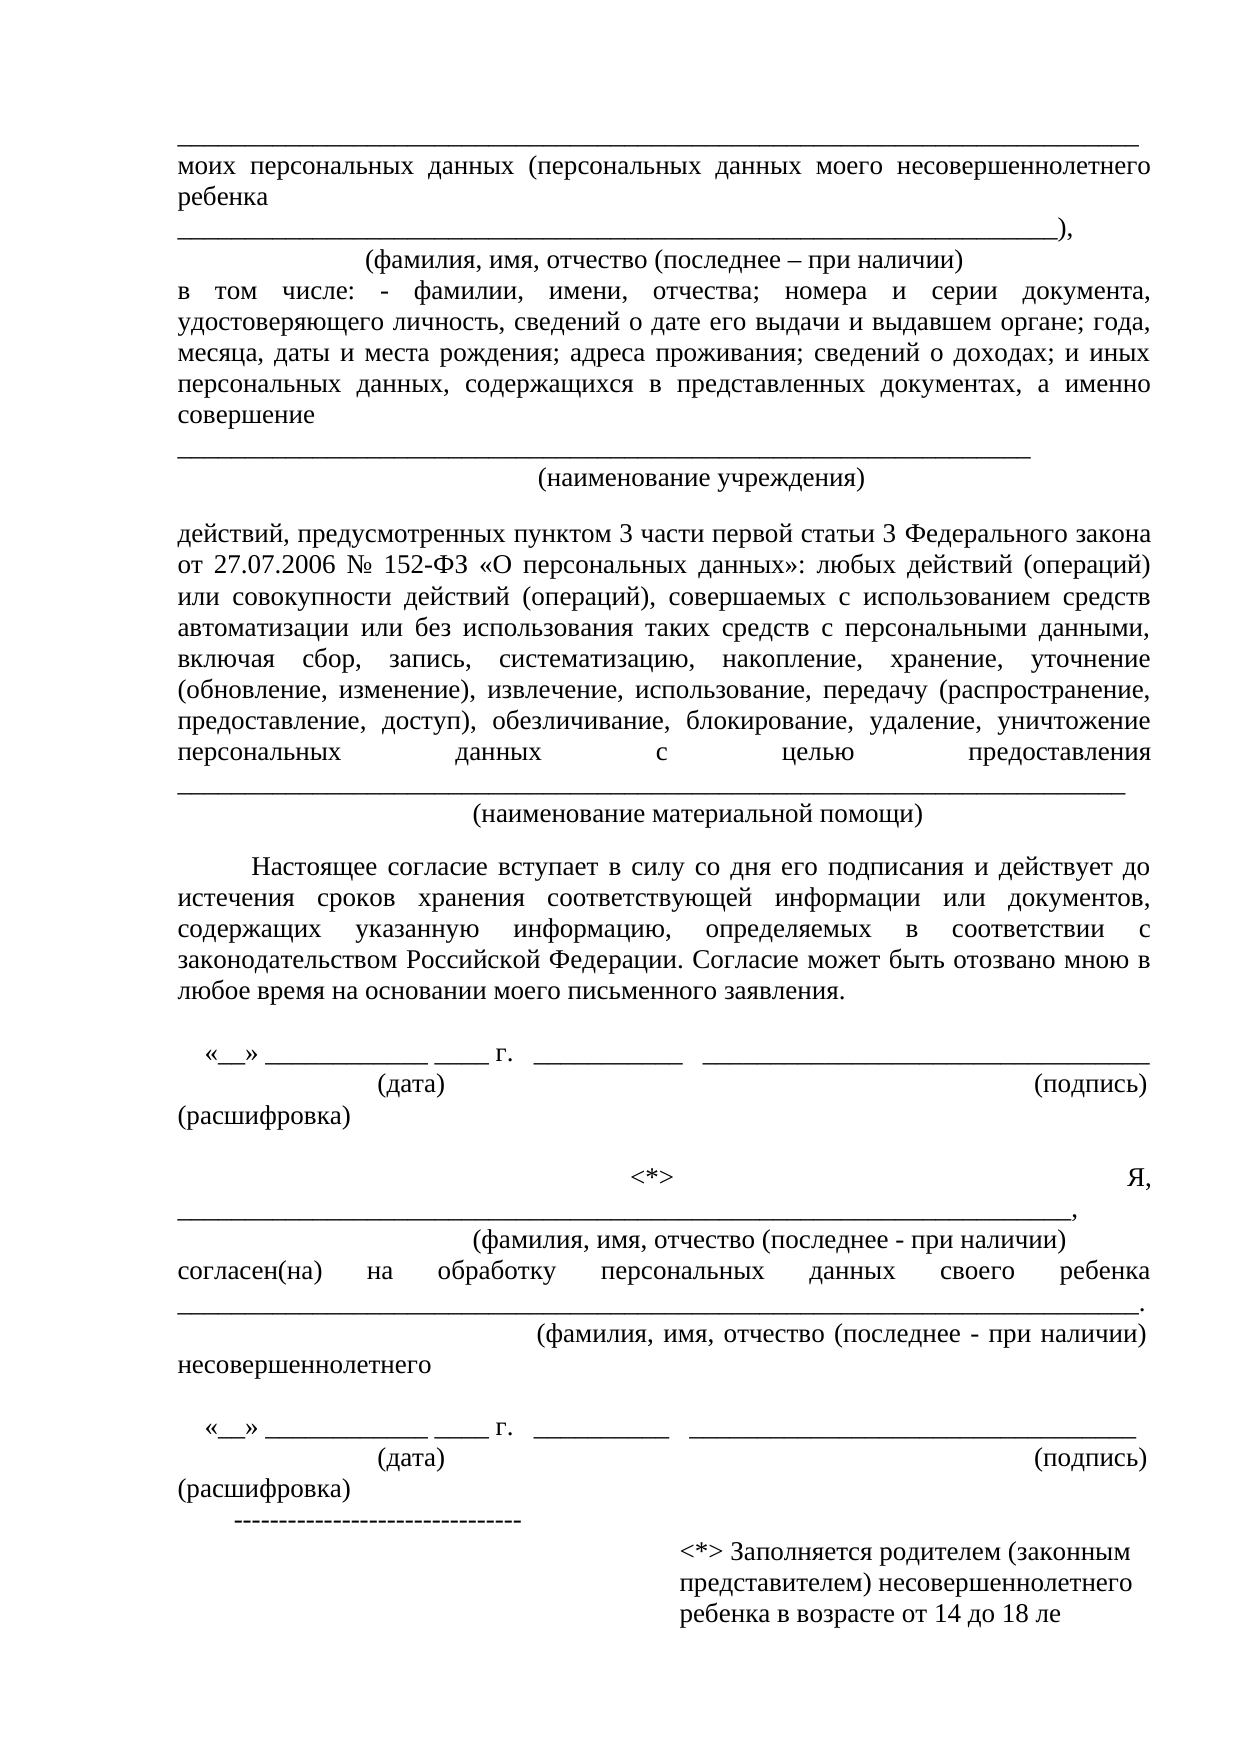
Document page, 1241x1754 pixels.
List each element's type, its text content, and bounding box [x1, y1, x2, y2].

text _______________________________________________________________________ [177, 118, 1152, 149]
text «__» ____________ ____ г. ___________ _________________________________ [177, 1036, 1152, 1068]
text (дата) (подпись) (расшифровка) [177, 1441, 1152, 1504]
text <*> Заполняется родителем (законным представителем) несовершеннолетнего ребенка в возрасте от 14 до 18 ле [679, 1535, 1152, 1628]
text -------------------------------- [177, 1504, 1152, 1535]
text в том числе: - фамилии, имени, отчества; номера и серии документа, удостоверяющего личность, сведений о дате его выдачи и выдавшем органе; года, месяца, даты и места рождения; адреса проживания; сведений о доходах; и иных персональных данных, содержащихся в представленных документах, а именно совершение _______________________________________________________________ [177, 274, 1152, 461]
text (фамилия, имя, отчество (последнее - при наличии) [398, 1223, 1152, 1254]
text моих персональных данных (персональных данных моего несовершеннолетнего ребенка _________________________________________________________________), [177, 149, 1152, 243]
text действий, предусмотренных пунктом 3 части первой статьи 3 Федерального закона от 27.07.2006 № 152-ФЗ «О персональных данных»: любых действий (операций) или совокупности действий (операций), совершаемых с использованием средств автоматизации или без использования таких средств с персональными данными, включая сбор, запись, систематизацию, накопление, хранение, уточнение (обновление, изменение), извлечение, использование, передачу (распространение, предоставление, доступ), обезличивание, блокирование, удаление, уничтожение персональных данных с целью предоставления ______________________________________________________________________ [177, 517, 1152, 798]
text Настоящее согласие вступает в силу со дня его подписания и действует до истечения сроков хранения соответствующей информации или документов, содержащих указанную информацию, определяемых в соответствии с законодательством Российской Федерации. Согласие может быть отозвано мною в любое время на основании моего письменного заявления. [177, 849, 1152, 1005]
text (наименование учреждения) [177, 461, 1152, 492]
text (фамилия, имя, отчество (последнее - при наличии) несовершеннолетнего [177, 1317, 1152, 1379]
text <*> Я, __________________________________________________________________, [177, 1161, 1152, 1223]
text (наименование материальной помощи) [177, 798, 1152, 829]
text согласен(на) на обработку персональных данных своего ребенка _______________________________________________________________________. [177, 1254, 1152, 1317]
text (дата) (подпись) (расшифровка) [177, 1068, 1152, 1130]
text «__» ____________ ____ г. __________ _________________________________ [177, 1410, 1152, 1441]
text (фамилия, имя, отчество (последнее – при наличии) [177, 243, 1152, 274]
